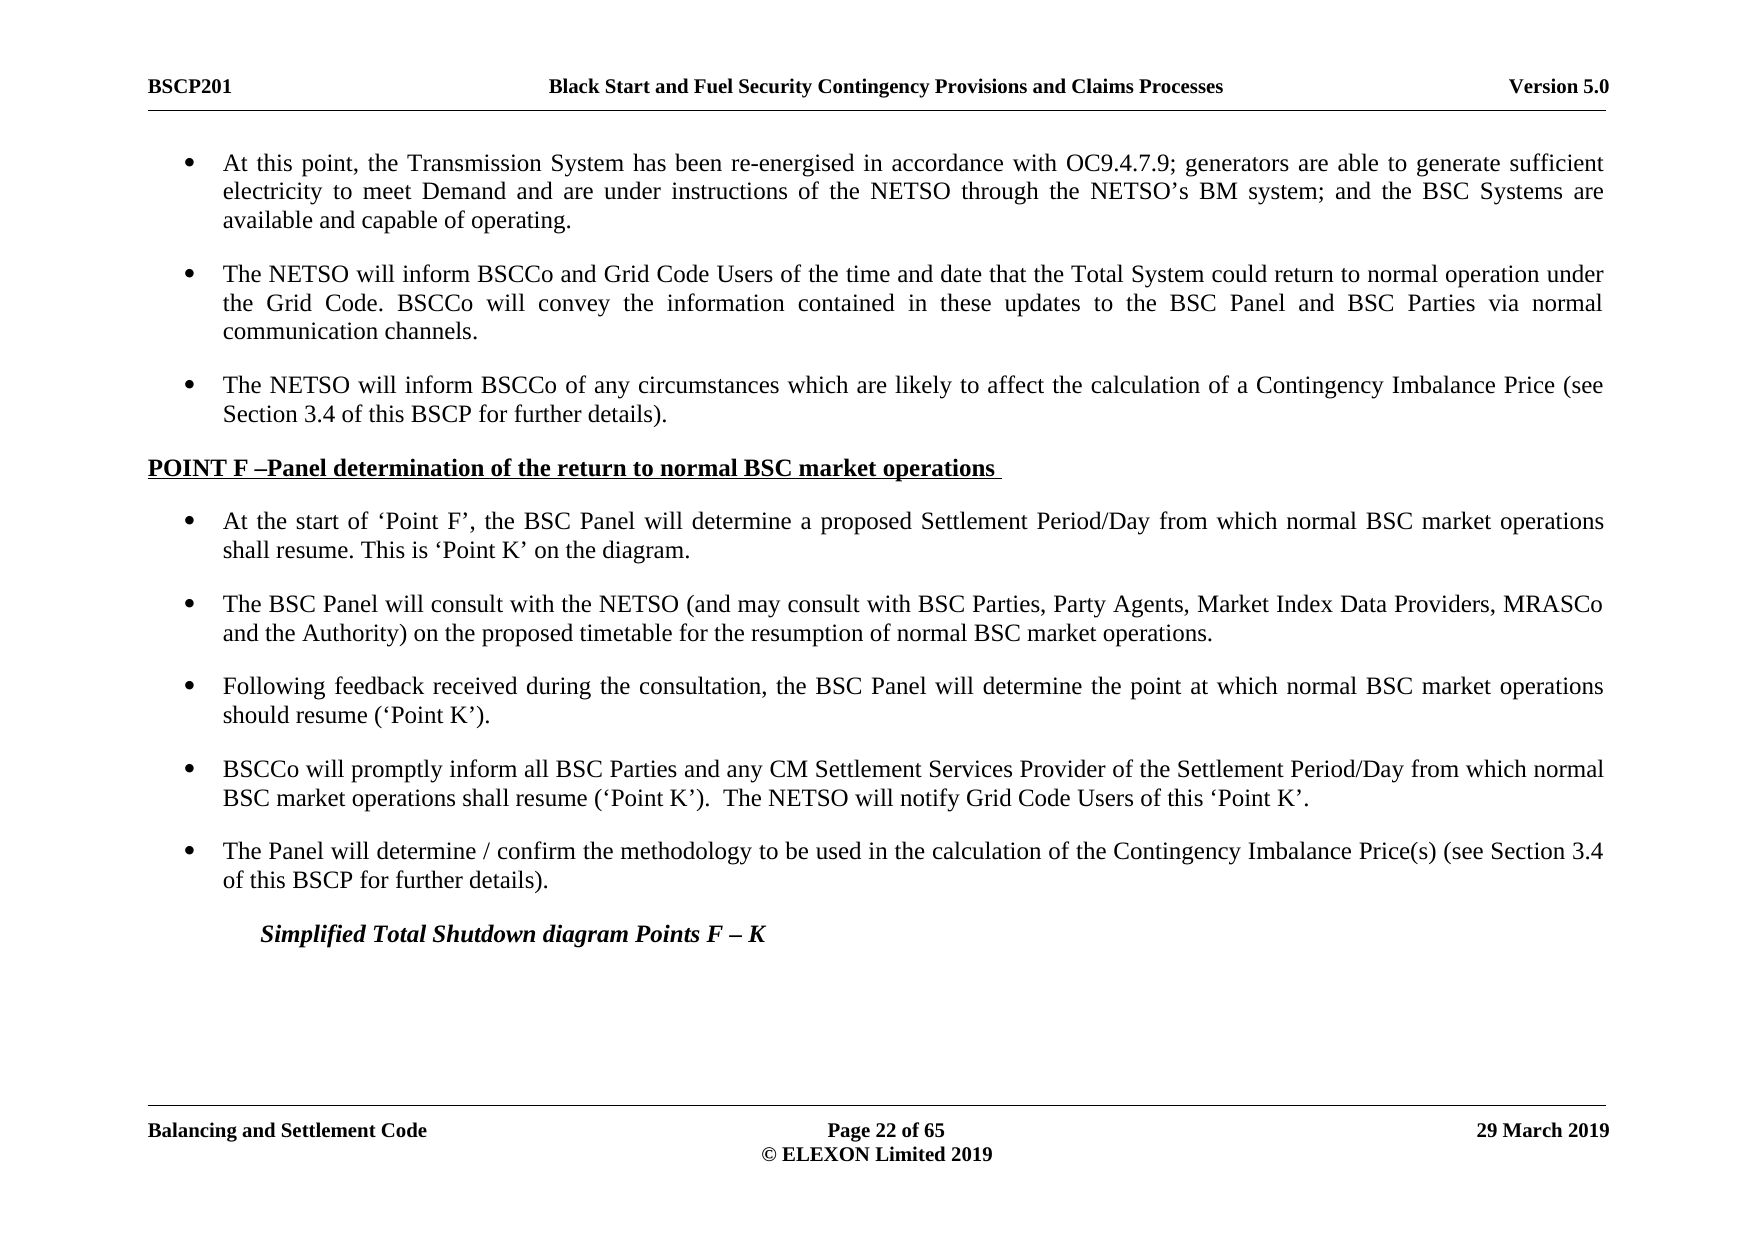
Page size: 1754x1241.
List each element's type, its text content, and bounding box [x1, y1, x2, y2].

list At the start of ‘Point F’, the BSC Panel will determine a proposed Settlement Period/Day from which normal BSC market operations shall resume. This is ‘Point K’ on the diagram. [185, 506, 1606, 564]
text Simplified Total Shutdown diagram Points F – K [260, 919, 1606, 948]
list At this point, the Transmission System has been re-energised in accordance with OC9.4.7.9; generators are able to generate sufficient electricity to meet Demand and are under instructions of the NETSO through the NETSO’s BM system; and the BSC Systems are available and capable of operating. [185, 148, 1606, 234]
list BSCCo will promptly inform all BSC Parties and any CM Settlement Services Provider of the Settlement Period/Day from which normal BSC market operations shall resume (‘Point K’). The NETSO will notify Grid Code Users of this ‘Point K’. [185, 754, 1606, 811]
list The NETSO will inform BSCCo and Grid Code Users of the time and date that the Total System could return to normal operation under the Grid Code. BSCCo will convey the information contained in these updates to the BSC Panel and BSC Parties via normal communication channels. [185, 259, 1606, 345]
list Following feedback received during the consultation, the BSC Panel will determine the point at which normal BSC market operations should resume (‘Point K’). [185, 671, 1606, 729]
list The Panel will determine / confirm the methodology to be used in the calculation of the Contingency Imbalance Price(s) (see Section 3.4 of this BSCP for further details). [185, 836, 1606, 894]
list The NETSO will inform BSCCo of any circumstances which are likely to affect the calculation of a Contingency Imbalance Price (see Section 3.4 of this BSCP for further details). [185, 370, 1606, 428]
list The BSC Panel will consult with the NETSO (and may consult with BSC Parties, Party Agents, Market Index Data Providers, MRASCo and the Authority) on the proposed timetable for the resumption of normal BSC market operations. [185, 589, 1606, 646]
text POINT F –Panel determination of the return to normal BSC market operations [148, 453, 1606, 481]
